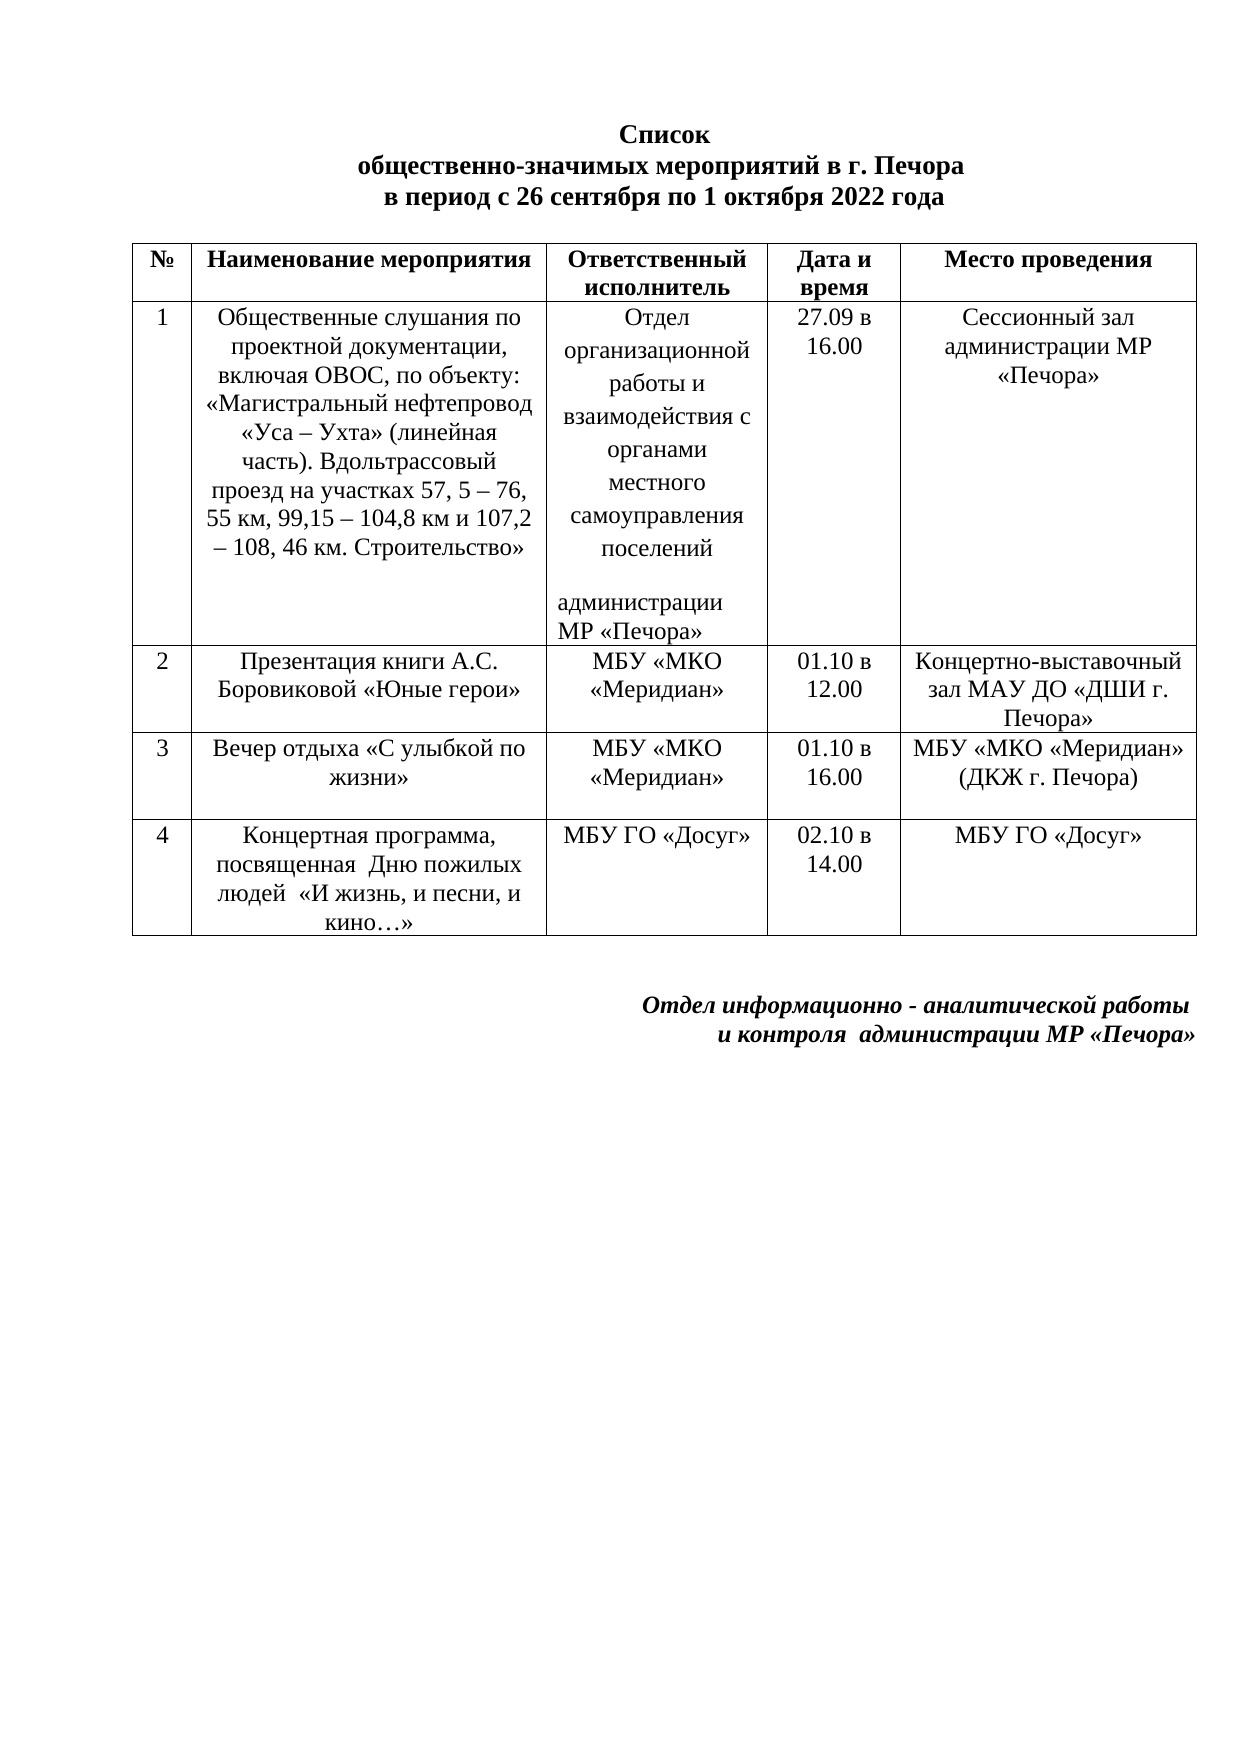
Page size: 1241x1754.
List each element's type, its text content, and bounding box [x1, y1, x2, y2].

table_header Ответственный исполнитель [547, 244, 767, 301]
table_header Наименование мероприятия [192, 244, 546, 301]
text общественно-значимых мероприятий в г. Печора в период с 26 сентября по 1 октября 2022 года [177, 149, 1152, 212]
table_header Место проведения [901, 244, 1196, 301]
table_cell 1 [133, 302, 191, 645]
text Список [177, 118, 1152, 149]
table_cell 01.10 в 16.00 [768, 733, 900, 819]
table_cell 2 [133, 646, 191, 732]
table_cell 3 [133, 733, 191, 819]
table_header Дата и время [768, 244, 900, 301]
table_cell Сессионный зал администрации МР «Печора» [901, 302, 1196, 645]
table_cell 4 [133, 820, 191, 935]
table_cell Презентация книги А.С. Боровиковой «Юные герои» [192, 646, 546, 732]
table_cell 27.09 в 16.00 [768, 302, 900, 645]
table_cell Отдел организационной работы и взаимодействия с органами местного самоуправления поселений администрации МР «Печора» [547, 302, 767, 645]
table_cell Концертная программа, посвященная Дню пожилых людей «И жизнь, и песни, и кино…» [192, 820, 546, 935]
table_cell 01.10 в 12.00 [768, 646, 900, 732]
table_cell МБУ «МКО «Меридиан» [547, 733, 767, 819]
table_cell МБУ ГО «Досуг» [547, 820, 767, 935]
table_cell Концертно-выставочный зал МАУ ДО «ДШИ г. Печора» [901, 646, 1196, 732]
table_cell МБУ ГО «Досуг» [901, 820, 1196, 935]
table_header № [133, 244, 191, 301]
table_cell 02.10 в 14.00 [768, 820, 900, 935]
text Отдел информационно - аналитической работы и контроля администрации МР «Печора» [177, 990, 1196, 1048]
table_cell МБУ «МКО «Меридиан» (ДКЖ г. Печора) [901, 733, 1196, 819]
table_cell МБУ «МКО «Меридиан» [547, 646, 767, 732]
table_cell Общественные слушания по проектной документации, включая ОВОС, по объекту: «Магистральный нефтепровод «Уса – Ухта» (линейная часть). Вдольтрассовый проезд на участках 57, 5 – 76, 55 км, 99,15 – 104,8 км и 107,2 – 108, 46 км. Строительство» [192, 302, 546, 645]
table_cell Вечер отдыха «С улыбкой по жизни» [192, 733, 546, 819]
